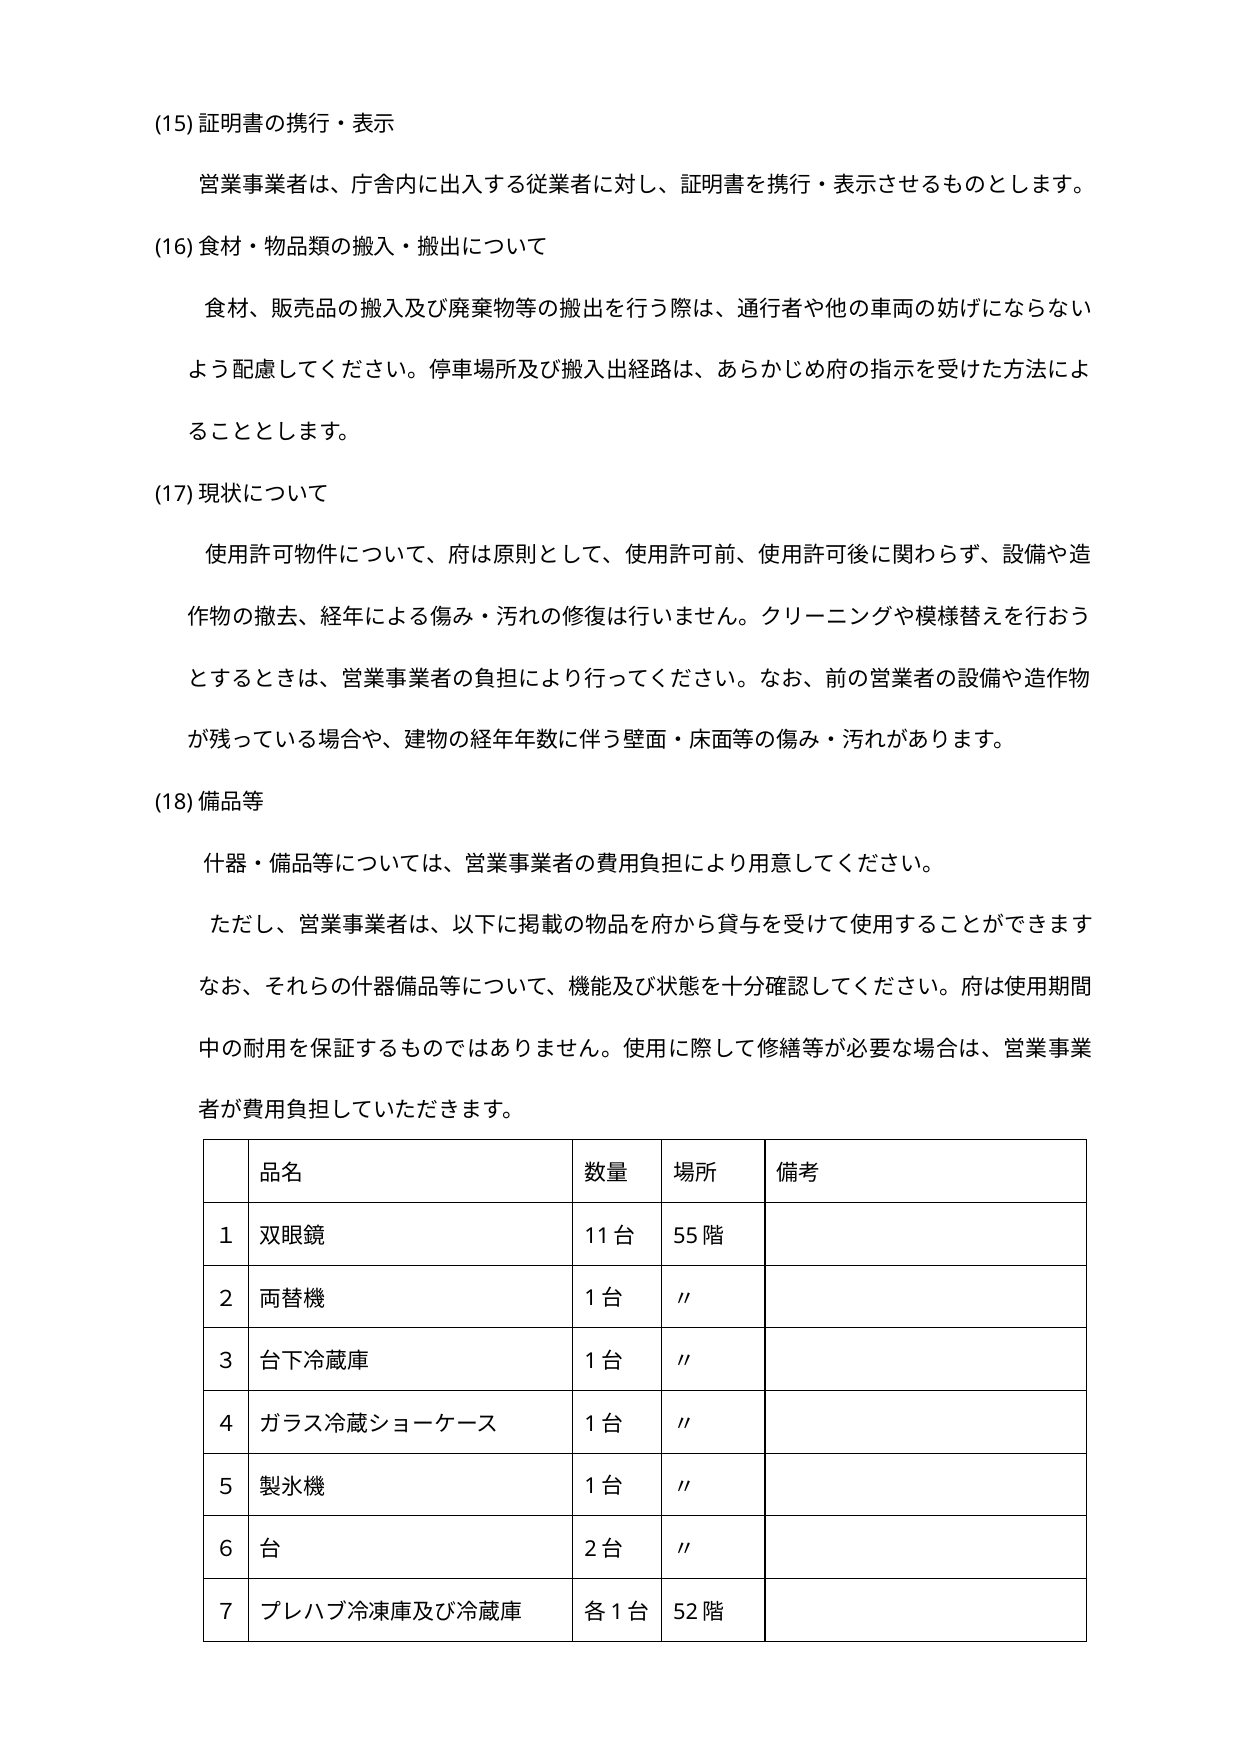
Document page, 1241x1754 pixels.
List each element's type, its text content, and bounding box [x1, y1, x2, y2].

table_cell 2台 [573, 1516, 661, 1578]
text (18) 備品等 [155, 769, 1093, 831]
table_cell 1台 [573, 1328, 661, 1390]
table_cell 双眼鏡 [249, 1203, 572, 1264]
table_cell ７ [204, 1579, 248, 1641]
table_cell 〃 [662, 1328, 764, 1390]
table_cell 〃 [662, 1516, 764, 1578]
table_cell ６ [204, 1516, 248, 1578]
table_cell 〃 [662, 1454, 764, 1515]
table_header 品名 [249, 1140, 572, 1202]
text 什器・備品等については、営業事業者の費用負担により用意してください。 [133, 831, 1093, 892]
text ただし、営業事業者は、以下に掲載の物品を府から貸与を受けて使用することができます。なお、それらの什器備品等について、機能及び状態を十分確認してください。府は使用期間中の耐用を保証するものではありません。使用に際して修繕等が必要な場合は、営業事業者が費用負担していただきます。 [198, 892, 1093, 1139]
table_cell 〃 [662, 1391, 764, 1453]
table_header 備考 [766, 1140, 1086, 1202]
table_cell 1台 [573, 1266, 661, 1327]
table_cell 1台 [573, 1391, 661, 1453]
text (16) 食材・物品類の搬入・搬出について [155, 214, 1093, 276]
table_cell １ [204, 1203, 248, 1264]
table_cell 52階 [662, 1579, 764, 1641]
table_cell プレハブ冷凍庫及び冷蔵庫 [249, 1579, 572, 1641]
table_cell 台 [249, 1516, 572, 1578]
table_cell 55階 [662, 1203, 764, 1264]
text 食材、販売品の搬入及び廃棄物等の搬出を行う際は、通行者や他の車両の妨げにならないよう配慮してください。停車場所及び搬入出経路は、あらかじめ府の指示を受けた方法によることとします。 [133, 276, 1093, 461]
table_cell 両替機 [249, 1266, 572, 1327]
table_cell 1台 [573, 1454, 661, 1515]
table_cell 〃 [662, 1266, 764, 1327]
table_cell [766, 1266, 1086, 1327]
table_cell [766, 1203, 1086, 1264]
table_cell ３ [204, 1328, 248, 1390]
text (17) 現状について [155, 461, 1093, 522]
table_header [204, 1140, 248, 1202]
table_cell 台下冷蔵庫 [249, 1328, 572, 1390]
table_cell ４ [204, 1391, 248, 1453]
table_cell 各1台 [573, 1579, 661, 1641]
table_cell ５ [204, 1454, 248, 1515]
table_cell [766, 1328, 1086, 1390]
table_cell [766, 1391, 1086, 1453]
table_cell ２ [204, 1266, 248, 1327]
table_cell [766, 1579, 1086, 1641]
text 営業事業者は、庁舎内に出入する従業者に対し、証明書を携行・表示させるものとします。 [133, 152, 1093, 214]
table_cell [766, 1454, 1086, 1515]
table_header 場所 [662, 1140, 764, 1202]
text 使用許可物件について、府は原則として、使用許可前、使用許可後に関わらず、設備や造作物の撤去、経年による傷み・汚れの修復は行いません。クリーニングや模様替えを行おうとするときは、営業事業者の負担により行ってください。なお、前の営業者の設備や造作物が残っている場合や、建物の経年年数に伴う壁面・床面等の傷み・汚れがあります。 [133, 522, 1093, 769]
text (15) 証明書の携行・表示 [155, 91, 1093, 152]
table_cell 11台 [573, 1203, 661, 1264]
table_cell 製氷機 [249, 1454, 572, 1515]
table_header 数量 [573, 1140, 661, 1202]
table_cell [766, 1516, 1086, 1578]
table_cell ガラス冷蔵ショーケース [249, 1391, 572, 1453]
